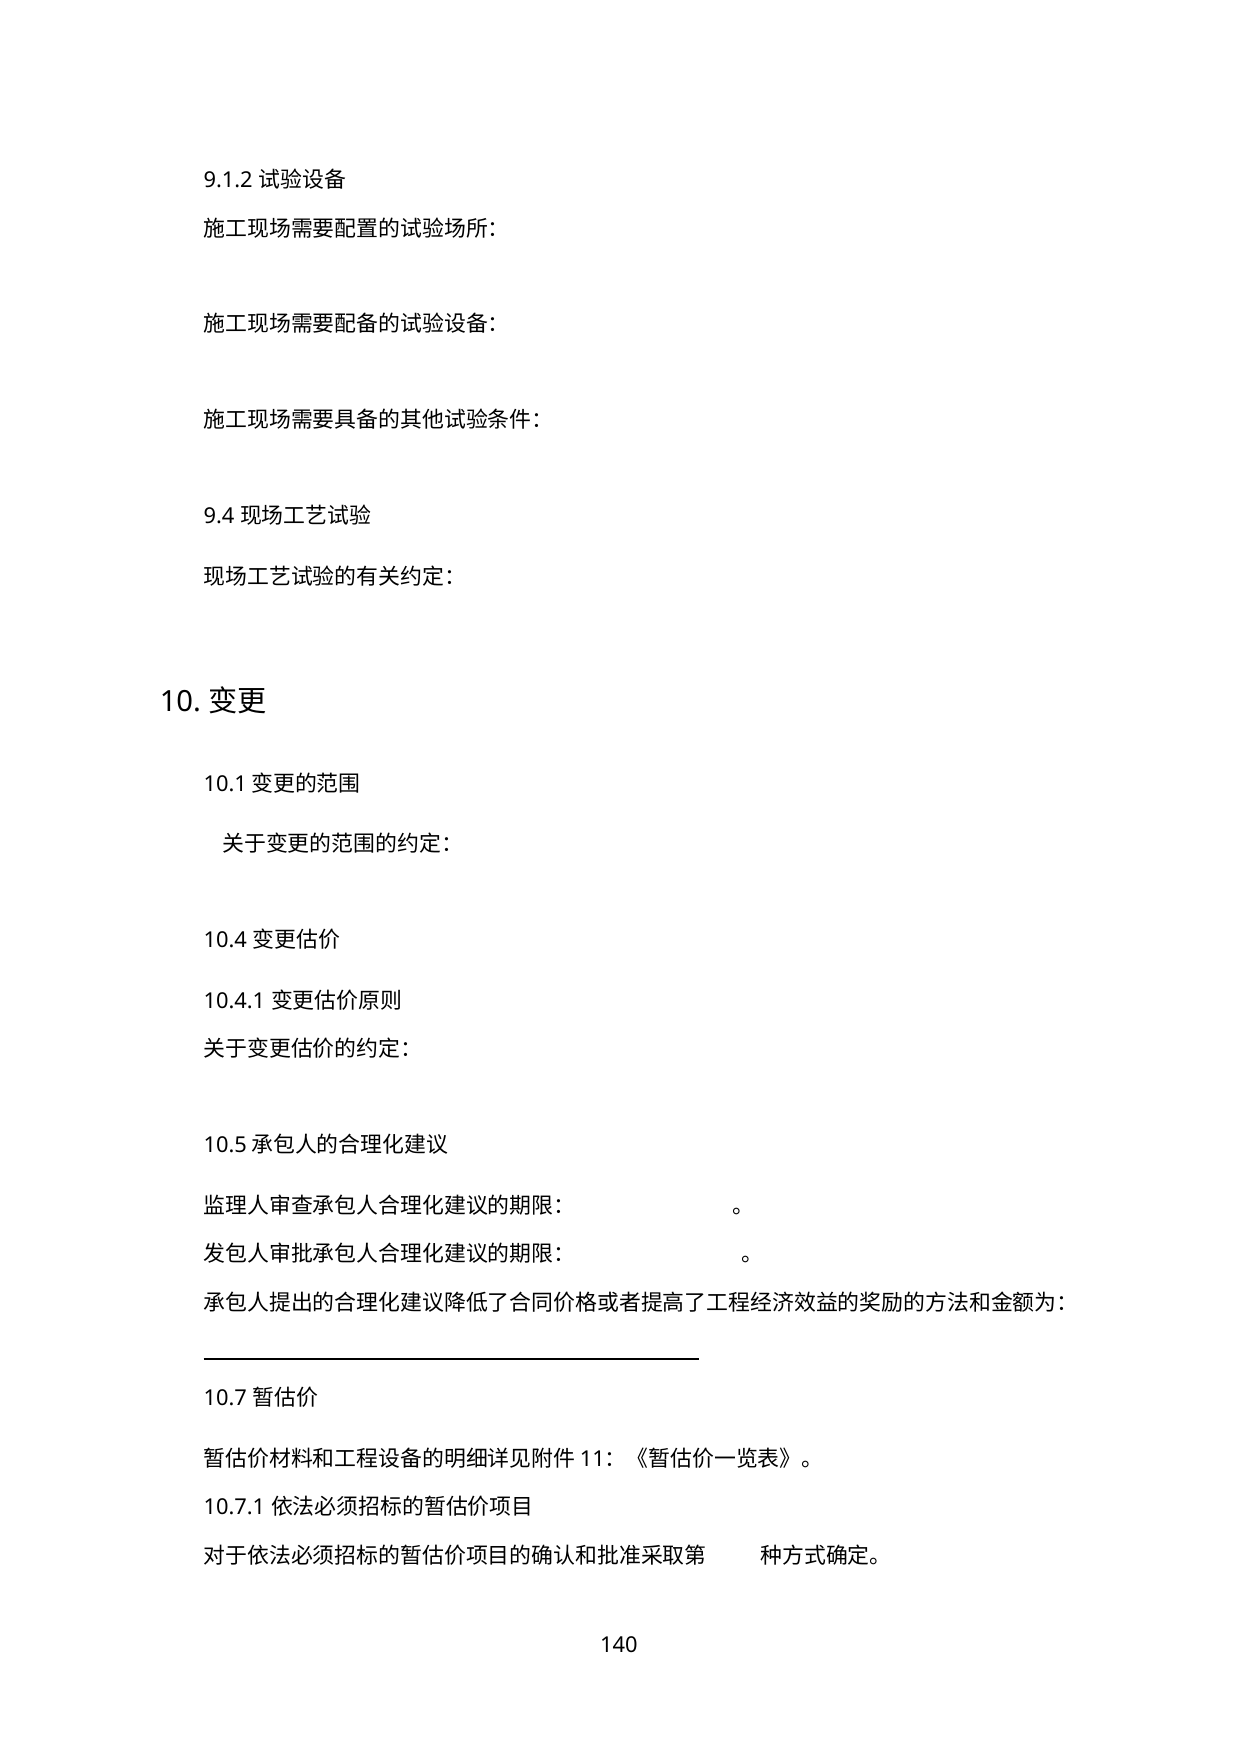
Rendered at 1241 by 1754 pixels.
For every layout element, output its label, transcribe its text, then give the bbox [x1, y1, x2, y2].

text 10.1变更的范围 [159, 765, 1078, 798]
text 关于变更的范围的约定： [159, 826, 1078, 858]
text 10.4 变更估价 [159, 922, 1078, 954]
text 9.1.2 试验设备 [159, 162, 1078, 194]
text 承包人提出的合理化建议降低了合同价格或者提高了工程经济效益的奖励的方法和金额为： [159, 1284, 1078, 1317]
text 现场工艺试验的有关约定： [159, 558, 1078, 591]
text 施工现场需要配备的试验设备： [159, 306, 1078, 338]
text 对于依法必须招标的暂估价项目的确认和批准采取第 种方式确定。 [159, 1537, 1078, 1570]
text 暂估价材料和工程设备的明细详见附件11：《暂估价一览表》。 [159, 1441, 1078, 1473]
text 9.4 现场工艺试验 [159, 497, 1078, 530]
text 10.4.1 变更估价原则 [159, 983, 1078, 1015]
subtitle 10. 变更 [159, 667, 1078, 732]
text 关于变更估价的约定： [159, 1031, 1078, 1063]
text 施工现场需要具备的其他试验条件： [159, 402, 1078, 434]
text 发包人审批承包人合理化建议的期限： 。 [159, 1236, 1078, 1268]
text 10.5承包人的合理化建议 [159, 1127, 1078, 1159]
text 10.7.1 依法必须招标的暂估价项目 [159, 1489, 1078, 1522]
text 施工现场需要配置的试验场所： [159, 210, 1078, 243]
text 监理人审查承包人合理化建议的期限： 。 [159, 1187, 1078, 1220]
text 10.7 暂估价 [159, 1380, 1078, 1412]
